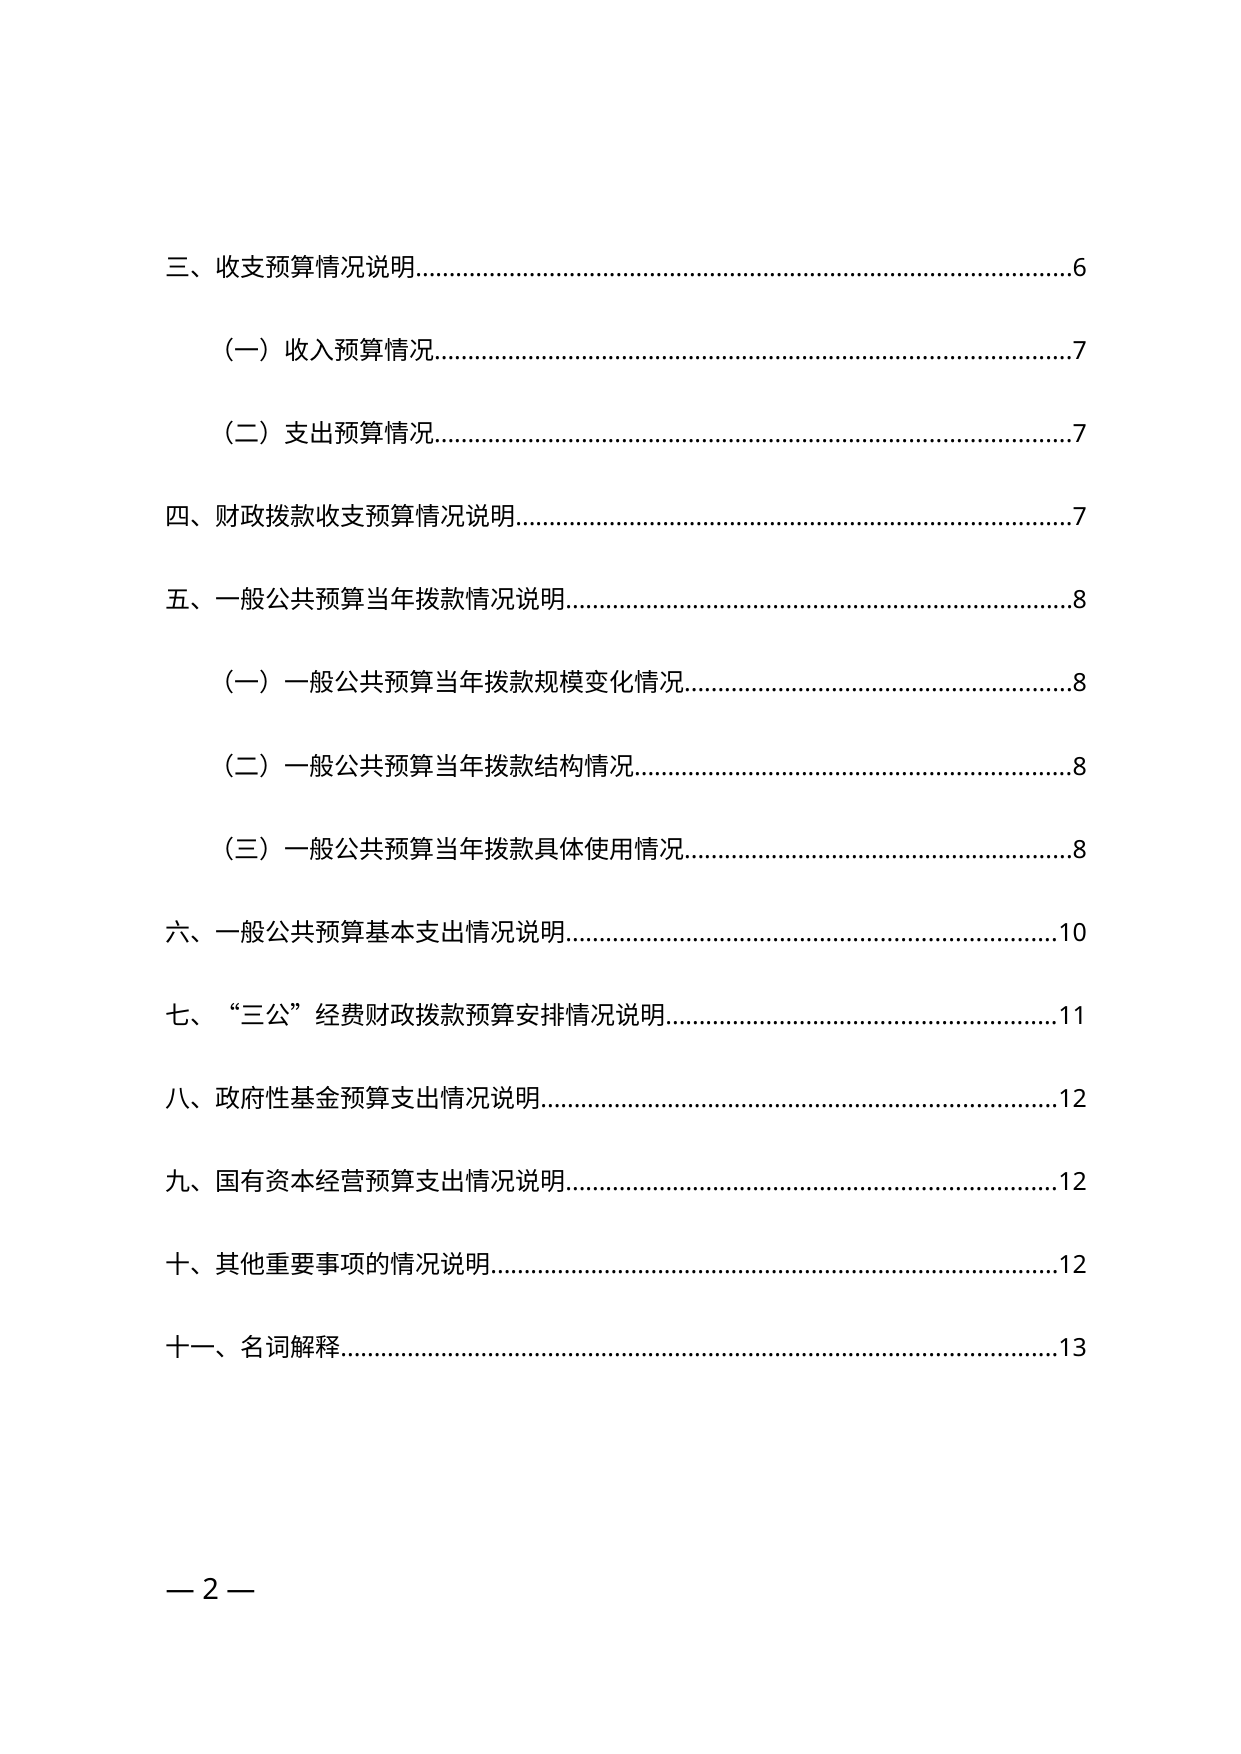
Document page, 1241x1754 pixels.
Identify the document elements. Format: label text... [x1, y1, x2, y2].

text 八、政府性基金预算支出情况说明 12 [165, 1064, 1087, 1129]
text 九、国有资本经营预算支出情况说明 12 [165, 1147, 1087, 1212]
text 七、“三公”经费财政拨款预算安排情况说明 11 [165, 981, 1087, 1046]
text （一）一般公共预算当年拨款规模变化情况 8 [209, 648, 1087, 713]
text （三）一般公共预算当年拨款具体使用情况 8 [209, 815, 1087, 880]
text 十一、名词解释 13 [165, 1313, 1087, 1378]
text （一）收入预算情况 7 [209, 316, 1087, 381]
text 六、一般公共预算基本支出情况说明 10 [165, 898, 1087, 963]
text 五、一般公共预算当年拨款情况说明 8 [165, 565, 1087, 630]
text （二）支出预算情况 7 [209, 399, 1087, 464]
text 三、收支预算情况说明 6 [165, 233, 1087, 298]
text （二）一般公共预算当年拨款结构情况 8 [209, 732, 1087, 797]
text 四、财政拨款收支预算情况说明 7 [165, 482, 1087, 547]
text 十、其他重要事项的情况说明 12 [165, 1230, 1087, 1295]
